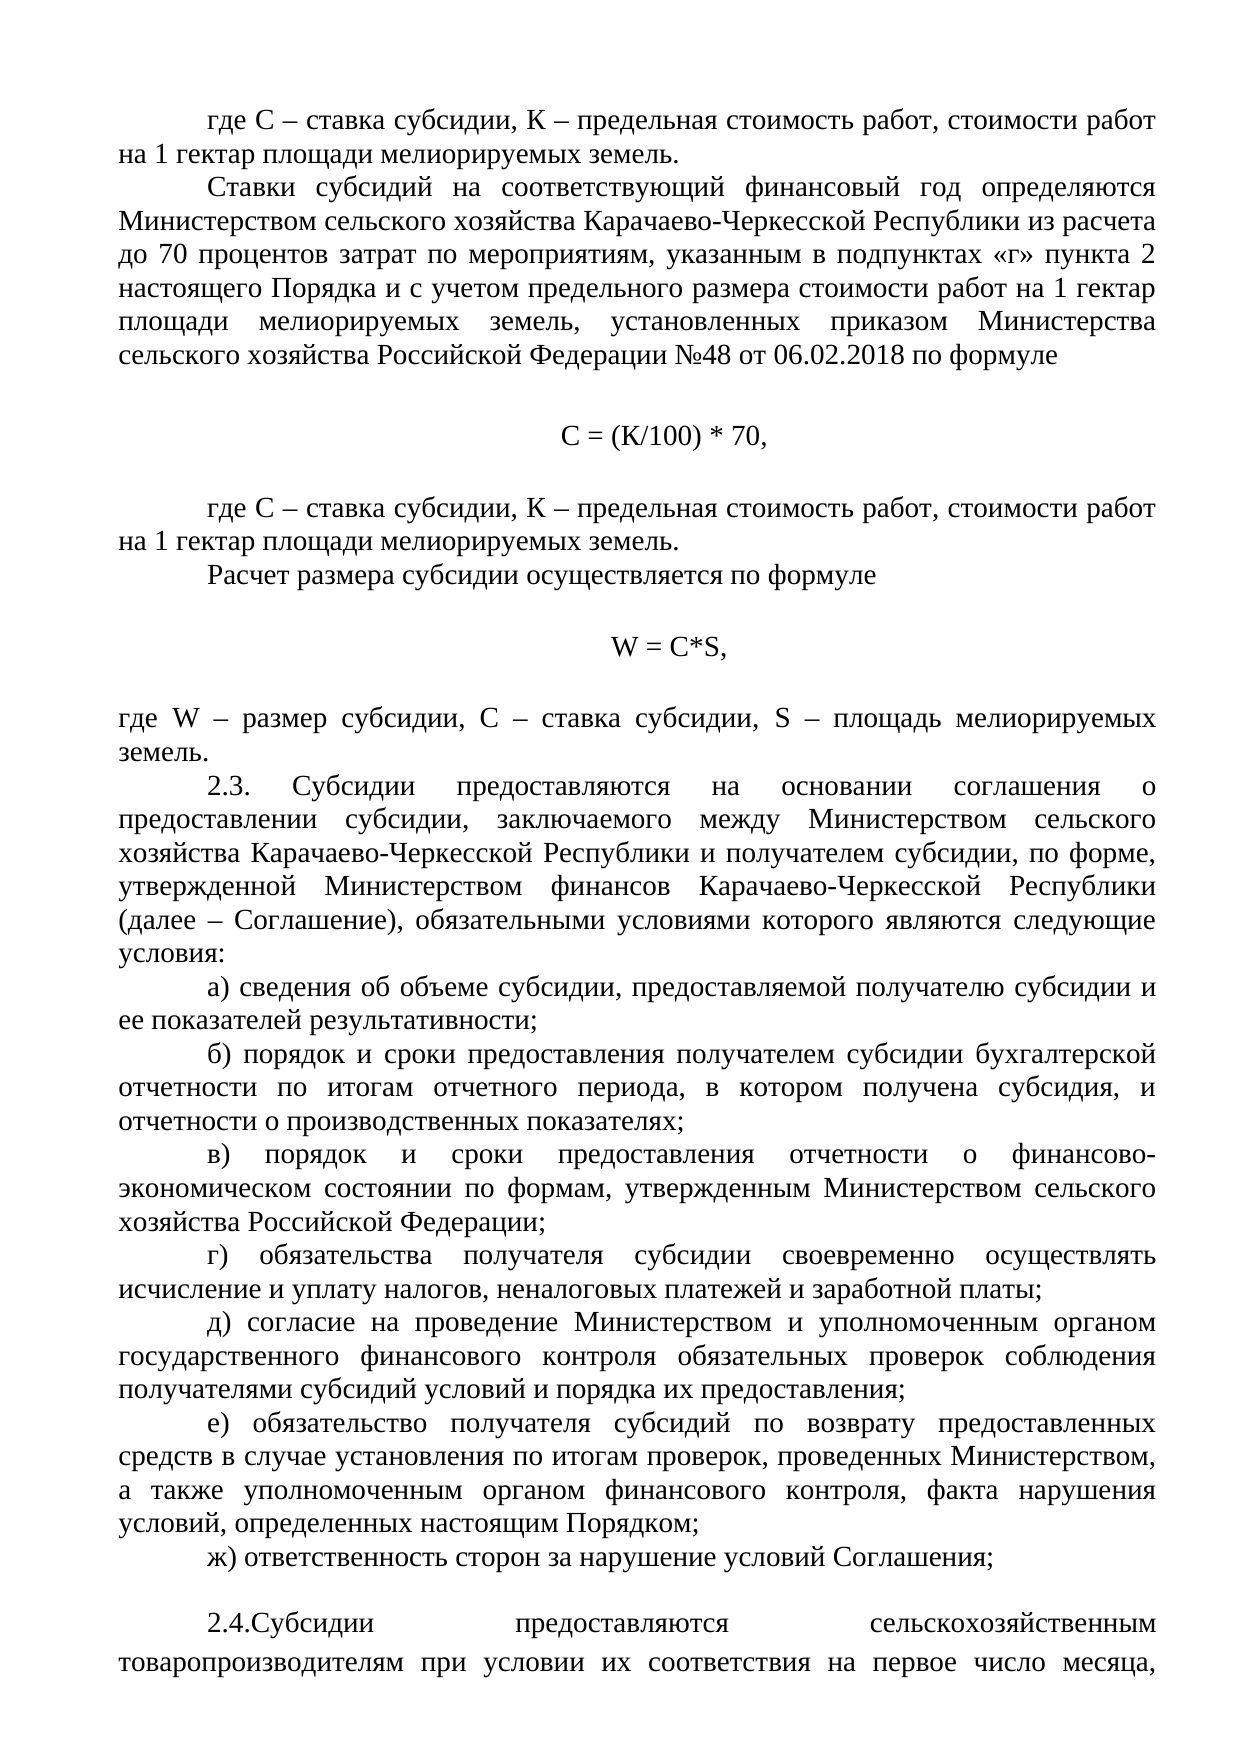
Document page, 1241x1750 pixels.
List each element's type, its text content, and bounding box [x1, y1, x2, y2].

text а) сведения об объеме субсидии, предоставляемой получателю субсидии и ее показателей результативности; [118, 969, 1157, 1036]
text ж) ответственность сторон за нарушение условий Соглашения; [118, 1539, 1157, 1573]
text где W – размер субсидии, С – ставка субсидии, S – площадь мелиорируемых земель. [118, 701, 1157, 768]
text Ставки субсидий на соответствующий финансовый год определяются Министерством сельского хозяйства Карачаево-Черкесской Республики из расчета до 70 процентов затрат по мероприятиям, указанным в подпунктах «г» пункта 2 настоящего Порядка и с учетом предельного размера стоимости работ на 1 гектар площади мелиорируемых земель, установленных приказом Министерства сельского хозяйства Российской Федерации №48 от 06.02.2018 по формуле [118, 169, 1157, 371]
text где С – ставка субсидии, К – предельная стоимость работ, стоимости работ на 1 гектар площади мелиорируемых земель. [118, 490, 1157, 557]
text г) обязательства получателя субсидии своевременно осуществлять исчисление и уплату налогов, неналоговых платежей и заработной платы; [118, 1237, 1157, 1304]
text б) порядок и сроки предоставления получателем субсидии бухгалтерской отчетности по итогам отчетного периода, в котором получена субсидия, и отчетности о производственных показателях; [118, 1036, 1157, 1137]
text 2.3. Субсидии предоставляются на основании соглашения о предоставлении субсидии, заключаемого между Министерством сельского хозяйства Карачаево-Черкесской Республики и получателем субсидии, по форме, утвержденной Министерством финансов Карачаево-Черкесской Республики (далее – Соглашение), обязательными условиями которого являются следующие условия: [118, 768, 1157, 969]
text е) обязательство получателя субсидий по возврату предоставленных средств в случае установления по итогам проверок, проведенных Министерством, а также уполномоченным органом финансового контроля, факта нарушения условий, определенных настоящим Порядком; [118, 1405, 1157, 1539]
text С = (К/100) * 70, [118, 418, 1157, 451]
text Расчет размера субсидии осуществляется по формуле [118, 557, 1157, 590]
text где С – ставка субсидии, К – предельная стоимость работ, стоимости работ на 1 гектар площади мелиорируемых земель. [118, 102, 1157, 169]
text д) согласие на проведение Министерством и уполномоченным органом государственного финансового контроля обязательных проверок соблюдения получателями субсидий условий и порядка их предоставления; [118, 1304, 1157, 1405]
text W = C*S, [118, 629, 1157, 662]
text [118, 1606, 1157, 1678]
text в) порядок и сроки предоставления отчетности о финансово-экономическом состоянии по формам, утвержденным Министерством сельского хозяйства Российской Федерации; [118, 1137, 1157, 1237]
